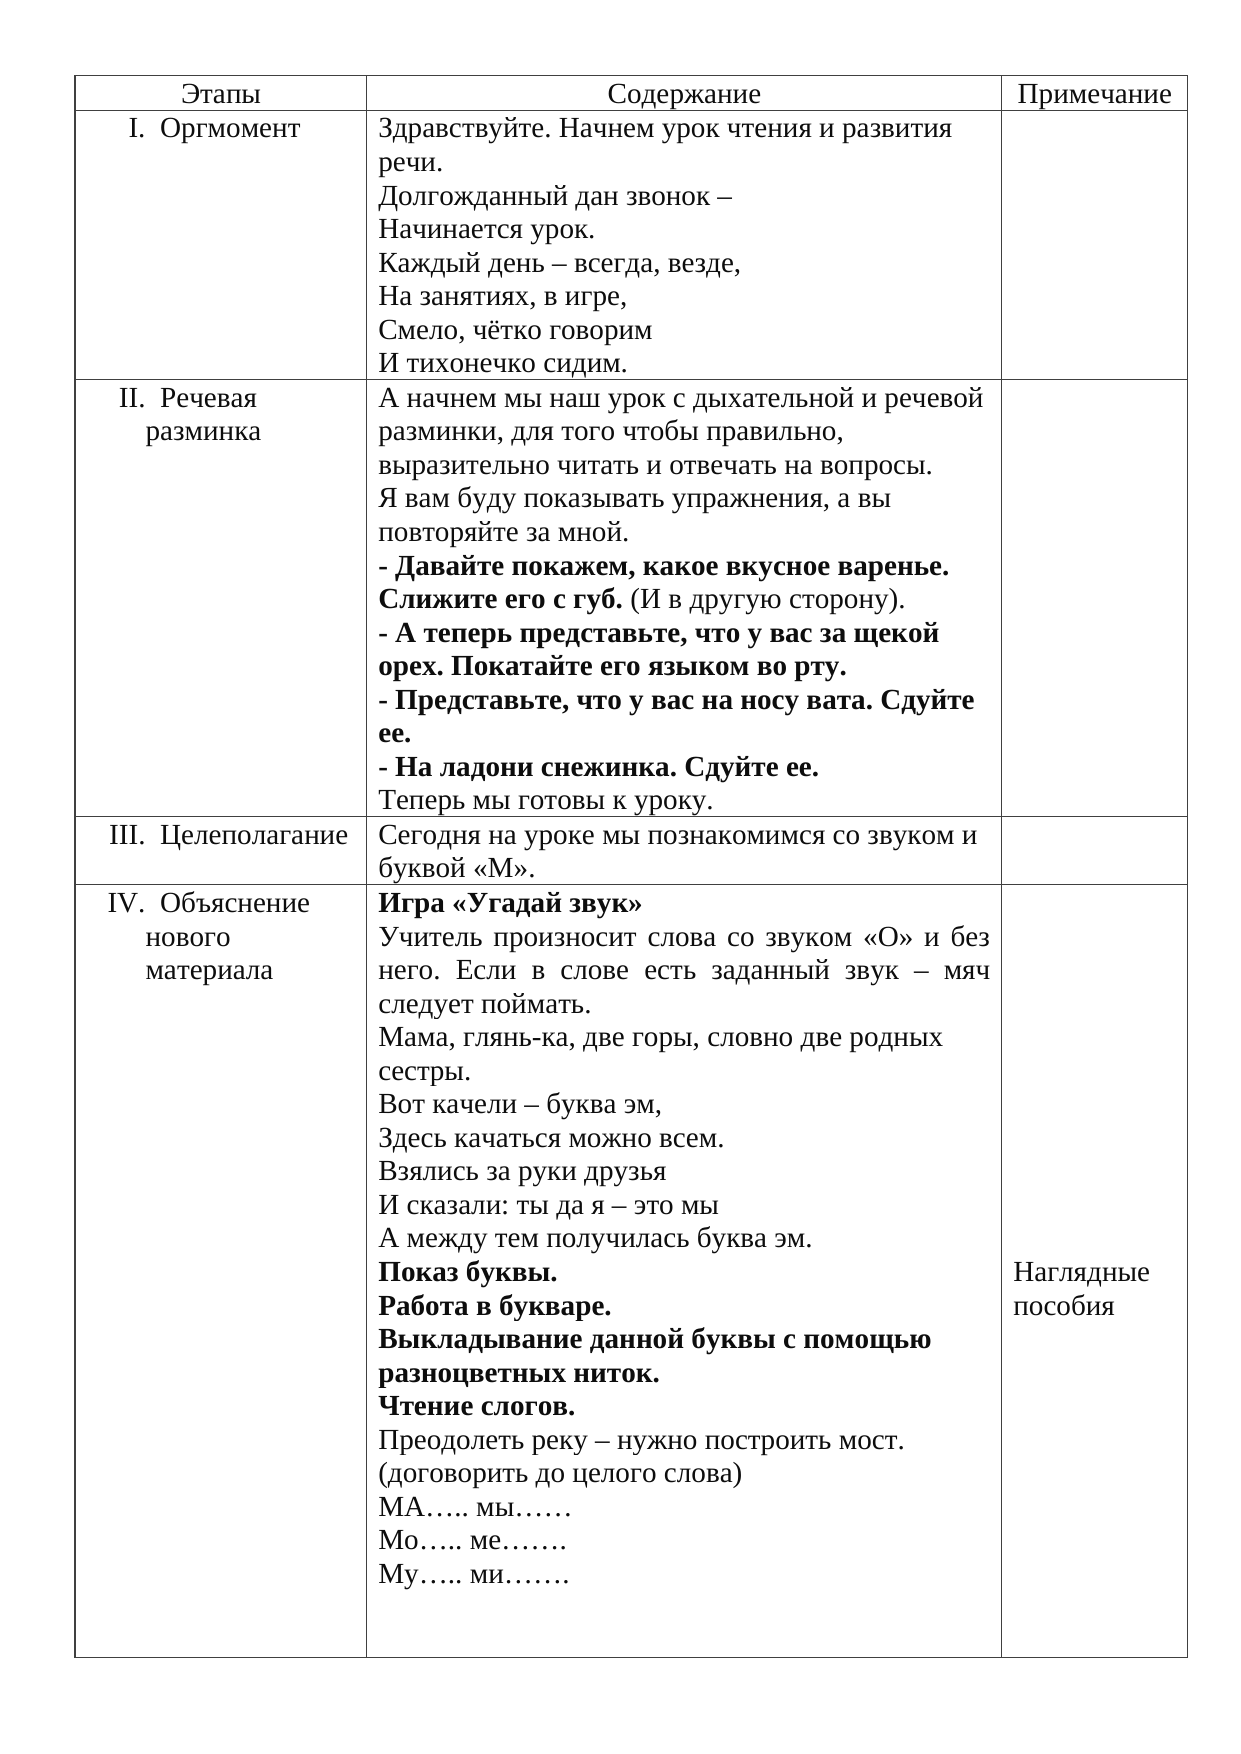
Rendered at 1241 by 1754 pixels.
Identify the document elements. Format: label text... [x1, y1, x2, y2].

table_cell Сегодня на уроке мы познакомимся со звуком и буквой «М». [367, 817, 1001, 884]
table_cell [1002, 380, 1187, 816]
table_header Содержание [367, 76, 1001, 109]
table_cell Речевая разминка [76, 380, 366, 816]
table_cell Целеполагание [76, 817, 366, 884]
table_cell Наглядные пособия [1002, 885, 1187, 1657]
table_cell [367, 885, 1001, 1657]
table_cell [1002, 817, 1187, 884]
table_cell [1002, 111, 1187, 379]
table_header Примечание [1002, 76, 1187, 109]
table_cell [76, 885, 366, 1657]
table_cell Оргмомент [76, 111, 366, 379]
table_header Этапы [76, 76, 366, 109]
table_cell Здравствуйте. Начнем урок чтения и развития речи. Долгожданный дан звонок – Начинается урок. Каждый день – всегда, везде, На занятиях, в игре, Смело, чётко говорим И тихонечко сидим. [367, 111, 1001, 379]
table_cell А начнем мы наш урок с дыхательной и речевой разминки, для того чтобы правильно, выразительно читать и отвечать на вопросы. Я вам буду показывать упражнения, а вы повторяйте за мной. - Давайте покажем, какое вкусное варенье. Слижите его с губ. (И в другую сторону). - А теперь представьте, что у вас за щекой орех. Покатайте его языком во рту. - Представьте, что у вас на носу вата. Сдуйте ее. - На ладони снежинка. Сдуйте ее. Теперь мы готовы к уроку. [367, 380, 1001, 816]
